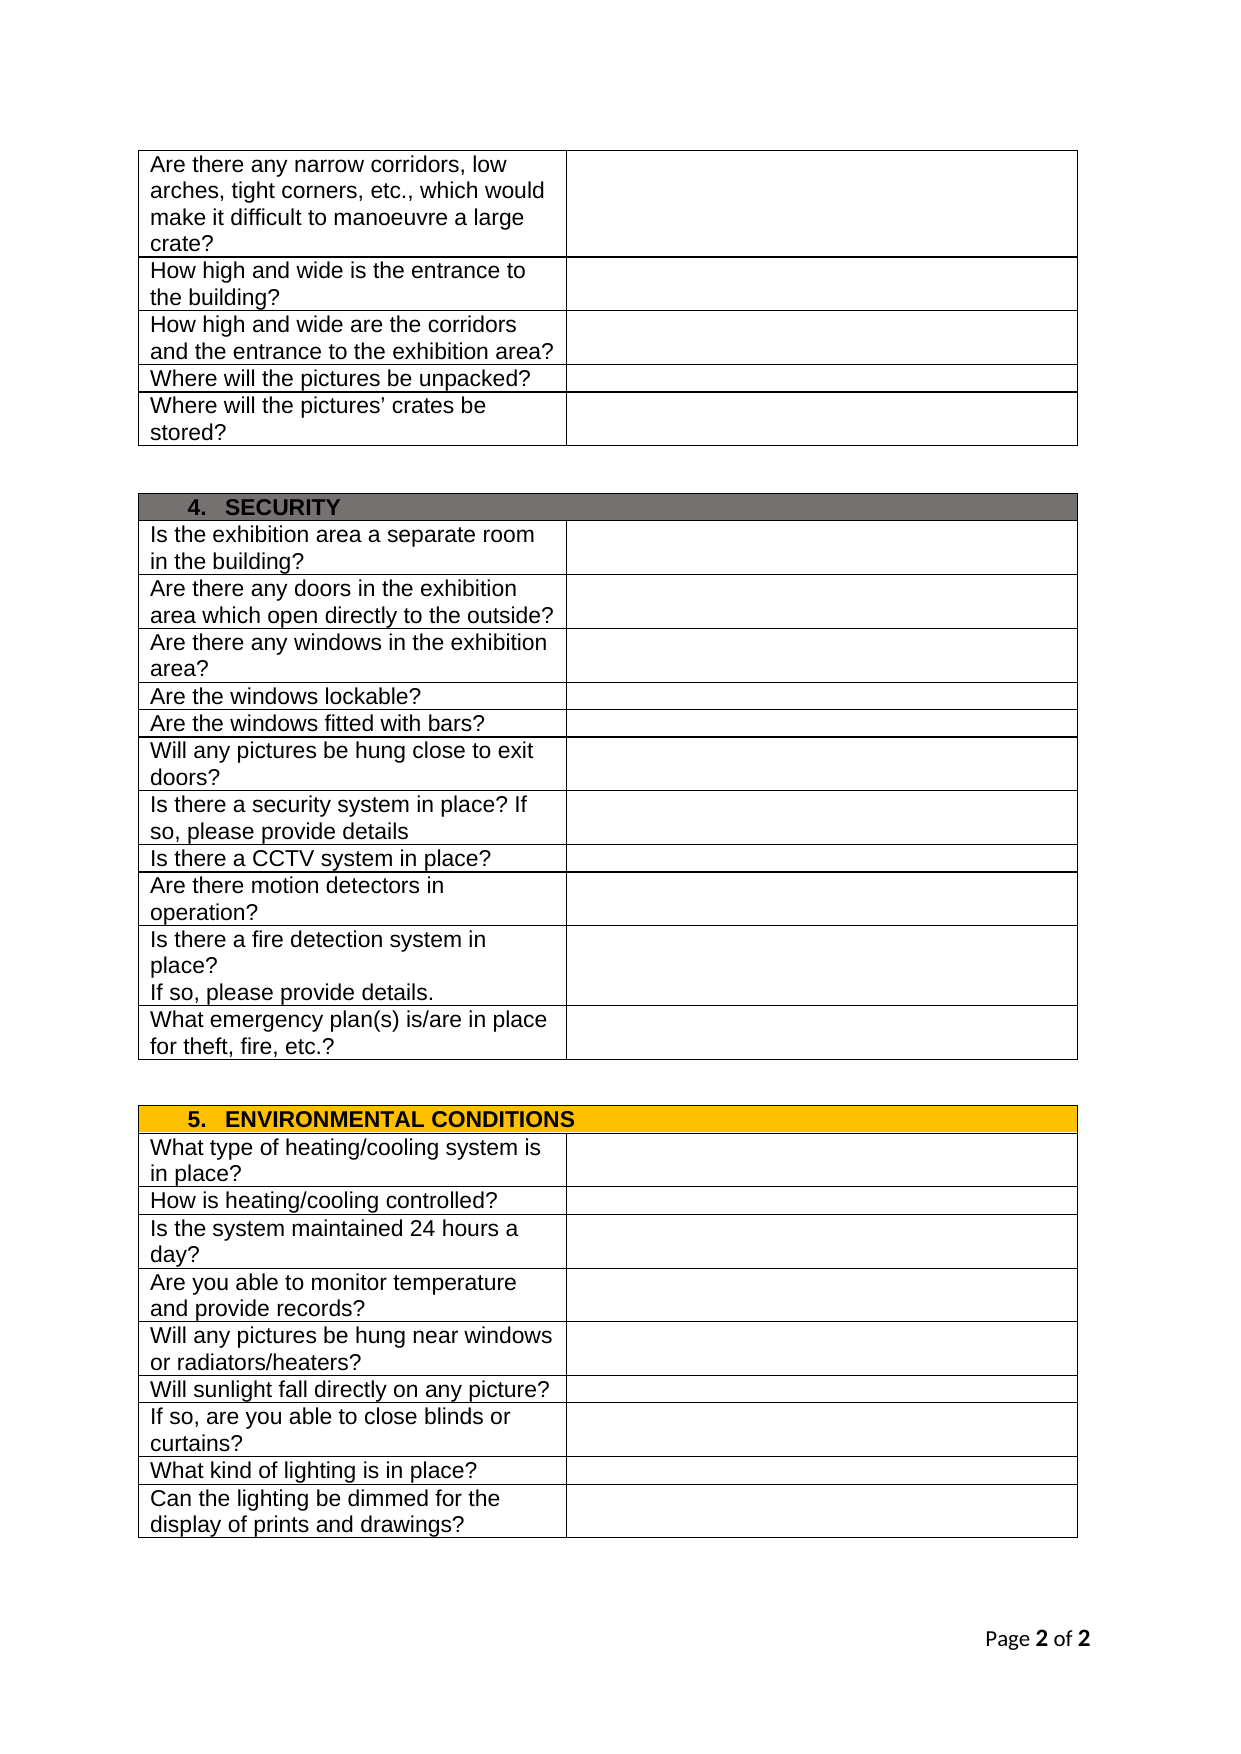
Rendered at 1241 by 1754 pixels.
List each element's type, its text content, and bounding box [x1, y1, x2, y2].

table_cell [567, 683, 1077, 709]
table_header ENVIRONMENTAL CONDITIONS [139, 1106, 1077, 1132]
table_cell [567, 1376, 1077, 1402]
table_cell Is the system maintained 24 hours a day? [139, 1215, 566, 1267]
table_cell Are there any windows in the exhibition area? [139, 629, 566, 682]
table_cell Are the windows fitted with bars? [139, 710, 566, 736]
table_cell Is the exhibition area a separate room in the building? [139, 521, 566, 574]
table_header Are there any narrow corridors, low arches, tight corners, etc., which would make it difficult to manoeuvre a large crate? [139, 151, 566, 256]
table_header SECURITY [139, 494, 1077, 520]
table_cell [567, 1485, 1077, 1537]
table_cell [567, 521, 1077, 574]
table_cell Is there a fire detection system in place? If so, please provide details. [139, 926, 566, 1005]
table_cell Are there any doors in the exhibition area which open directly to the outside? [139, 575, 566, 628]
table_cell [567, 1006, 1077, 1059]
table_cell [567, 1322, 1077, 1375]
table_cell [567, 845, 1077, 871]
table_cell [567, 575, 1077, 628]
table_cell If so, are you able to close blinds or curtains? [139, 1403, 566, 1456]
table_cell [567, 926, 1077, 1005]
table_cell [567, 1134, 1077, 1186]
table_cell What emergency plan(s) is/are in place for theft, fire, etc.? [139, 1006, 566, 1059]
table_cell Will any pictures be hung near windows or radiators/heaters? [139, 1322, 566, 1375]
table_cell Is there a security system in place? If so, please provide details [139, 791, 566, 844]
table_cell [567, 393, 1077, 445]
table_cell [567, 738, 1077, 790]
table_cell [567, 873, 1077, 925]
table_cell Are there motion detectors in operation? [139, 873, 566, 925]
table_cell [567, 311, 1077, 364]
table_cell Can the lighting be dimmed for the display of prints and drawings? [139, 1485, 566, 1537]
table_cell [567, 1457, 1077, 1483]
table_cell [567, 1269, 1077, 1321]
table_cell How high and wide are the corridors and the entrance to the exhibition area? [139, 311, 566, 364]
table_cell What kind of lighting is in place? [139, 1457, 566, 1483]
table_cell [567, 1215, 1077, 1267]
table_cell [567, 1403, 1077, 1456]
table_cell Are the windows lockable? [139, 683, 566, 709]
table_cell Where will the pictures be unpacked? [139, 365, 566, 391]
table_cell Where will the pictures’ crates be stored? [139, 393, 566, 445]
table_header [567, 151, 1077, 256]
table_cell How high and wide is the entrance to the building? [139, 258, 566, 310]
table_cell [567, 1187, 1077, 1214]
table_cell [567, 629, 1077, 682]
table_cell [567, 710, 1077, 736]
table_cell How is heating/cooling controlled? [139, 1187, 566, 1214]
table_cell What type of heating/cooling system is in place? [139, 1134, 566, 1186]
table_cell [567, 791, 1077, 844]
table_cell Will sunlight fall directly on any picture? [139, 1376, 566, 1402]
table_cell [567, 258, 1077, 310]
table_cell Are you able to monitor temperature and provide records? [139, 1269, 566, 1321]
table_cell Will any pictures be hung close to exit doors? [139, 738, 566, 790]
table_cell [567, 365, 1077, 391]
table_cell Is there a CCTV system in place? [139, 845, 566, 871]
